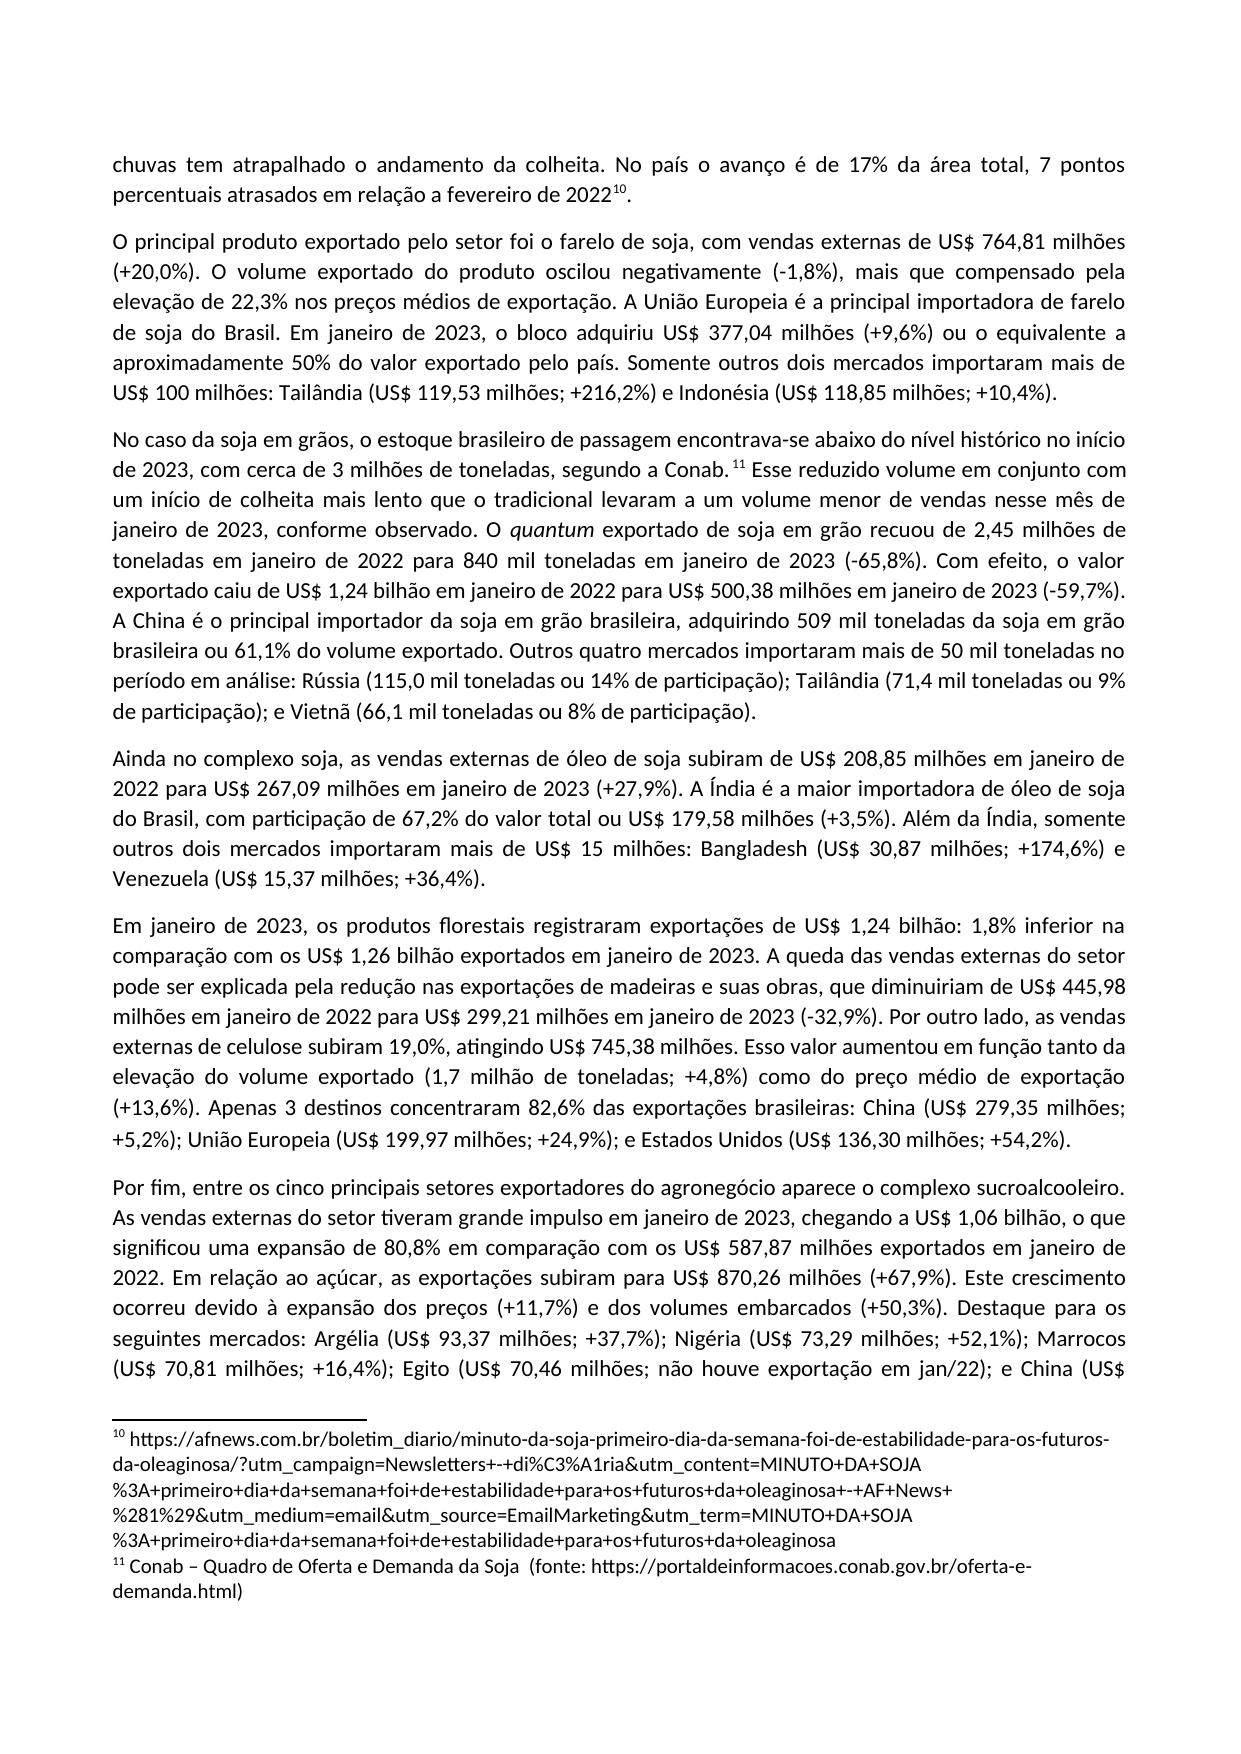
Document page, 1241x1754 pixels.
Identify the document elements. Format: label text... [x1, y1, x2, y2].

text Em janeiro de 2023, os produtos florestais registraram exportações de US$ 1,24 bilhão: 1,8% inferior na comparação com os US$ 1,26 bilhão exportados em janeiro de 2023. A queda das vendas externas do setor pode ser explicada pela redução nas exportações de madeiras e suas obras, que diminuiriam de US$ 445,98 milhões em janeiro de 2022 para US$ 299,21 milhões em janeiro de 2023 (-32,9%). Por outro lado, as vendas externas de celulose subiram 19,0%, atingindo US$ 745,38 milhões. Esso valor aumentou em função tanto da elevação do volume exportado (1,7 milhão de toneladas; +4,8%) como do preço médio de exportação (+13,6%). Apenas 3 destinos concentraram 82,6% das exportações brasileiras: China (US$ 279,35 milhões; +5,2%); União Europeia (US$ 199,97 milhões; +24,9%); e Estados Unidos (US$ 136,30 milhões; +54,2%). [112, 911, 1128, 1154]
text Ainda no complexo soja, as vendas externas de óleo de soja subiram de US$ 208,85 milhões em janeiro de 2022 para US$ 267,09 milhões em janeiro de 2023 (+27,9%). A Índia é a maior importadora de óleo de soja do Brasil, com participação de 67,2% do valor total ou US$ 179,58 milhões (+3,5%). Além da Índia, somente outros dois mercados importaram mais de US$ 15 milhões: Bangladesh (US$ 30,87 milhões; +174,6%) e Venezuela (US$ 15,37 milhões; +36,4%). [112, 744, 1128, 893]
text O principal produto exportado pelo setor foi o farelo de soja, com vendas externas de US$ 764,81 milhões (+20,0%). O volume exportado do produto oscilou negativamente (-1,8%), mais que compensado pela elevação de 22,3% nos preços médios de exportação. A União Europeia é a principal importadora de farelo de soja do Brasil. Em janeiro de 2023, o bloco adquiriu US$ 377,04 milhões (+9,6%) ou o equivalente a aproximadamente 50% do valor exportado pelo país. Somente outros dois mercados importaram mais de US$ 100 milhões: Tailândia (US$ 119,53 milhões; +216,2%) e Indonésia (US$ 118,85 milhões; +10,4%). [112, 227, 1128, 406]
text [112, 1173, 1128, 1382]
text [112, 150, 1128, 208]
text No caso da soja em grãos, o estoque brasileiro de passagem encontrava-se abaixo do nível histórico no início de 2023, com cerca de 3 milhões de toneladas, segundo a Conab. Esse reduzido volume em conjunto com um início de colheita mais lento que o tradicional levaram a um volume menor de vendas nesse mês de janeiro de 2023, conforme observado. O quantum exportado de soja em grão recuou de 2,45 milhões de toneladas em janeiro de 2022 para 840 mil toneladas em janeiro de 2023 (-65,8%). Com efeito, o valor exportado caiu de US$ 1,24 bilhão em janeiro de 2022 para US$ 500,38 milhões em janeiro de 2023 (-59,7%). A China é o principal importador da soja em grão brasileira, adquirindo 509 mil toneladas da soja em grão brasileira ou 61,1% do volume exportado. Outros quatro mercados importaram mais de 50 mil toneladas no período em análise: Rússia (115,0 mil toneladas ou 14% de participação); Tailândia (71,4 mil toneladas ou 9% de participação); e Vietnã (66,1 mil toneladas ou 8% de participação). [112, 425, 1128, 725]
